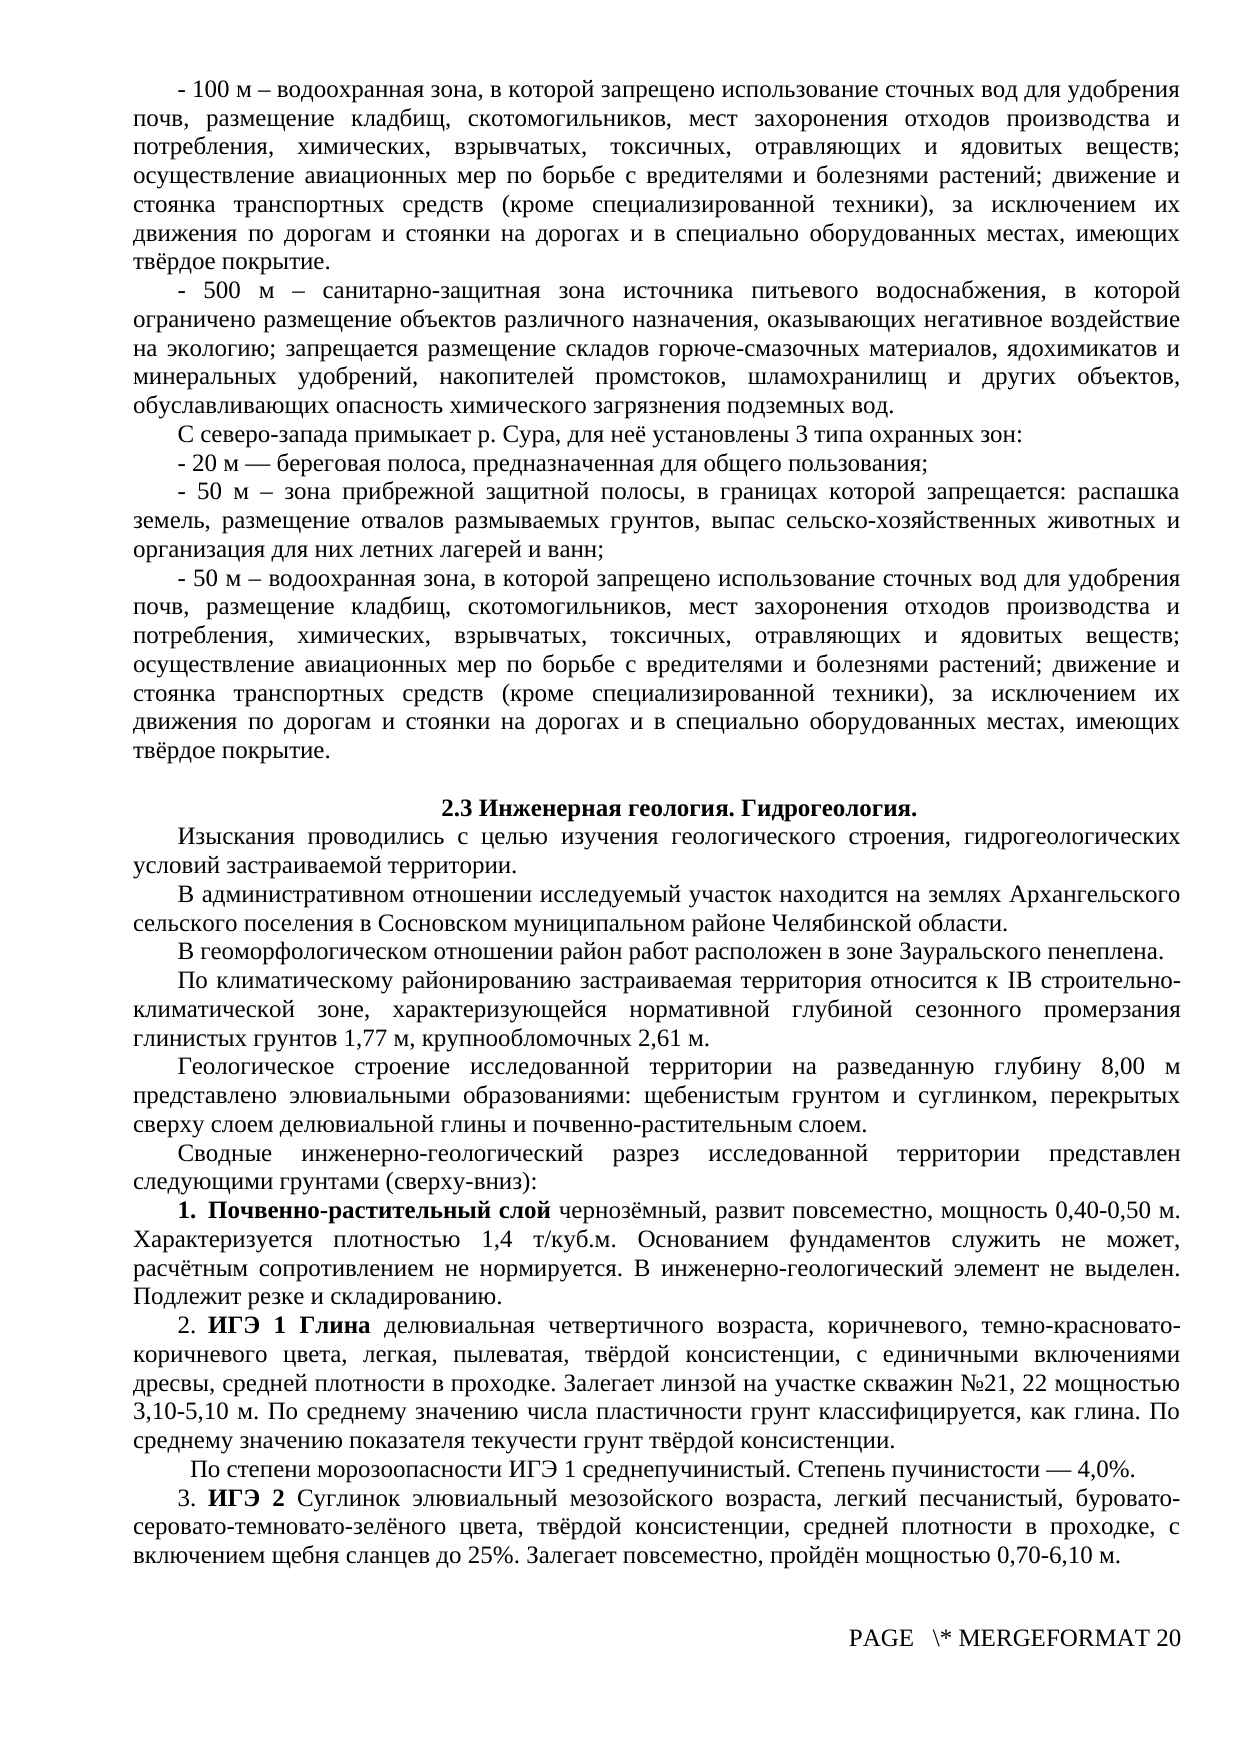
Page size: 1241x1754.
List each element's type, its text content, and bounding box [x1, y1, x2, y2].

text - 100 м – водоохранная зона, в которой запрещено использование сточных вод для удобрения почв, размещение кладбищ, скотомогильников, мест захоронения отходов производства и потребления, химических, взрывчатых, токсичных, отравляющих и ядовитых веществ; осуществление авиационных мер по борьбе с вредителями и болезнями растений; движение и стоянка транспортных средств (кроме специализированной техники), за исключением их движения по дорогам и стоянки на дорогах и в специально оборудованных местах, имеющих твёрдое покрытие. [133, 74, 1181, 275]
text Сводные инженерно-геологический разрез исследованной территории представлен следующими грунтами (сверху-вниз): [133, 1138, 1181, 1195]
text - 20 м — береговая полоса, предназначенная для общего пользования; [133, 448, 1181, 476]
text В геоморфологическом отношении район работ расположен в зоне Зауральского пенеплена. [133, 936, 1181, 965]
text По степени морозоопасности ИГЭ 1 среднепучинистый. Степень пучинистости — 4,0%. [133, 1454, 1181, 1483]
text По климатическому районированию застраиваемая территория относится к IВ строительно-климатической зоне, характеризующейся нормативной глубиной сезонного промерзания глинистых грунтов 1,77 м, крупнообломочных 2,61 м. [133, 965, 1181, 1051]
text - 500 м – санитарно-защитная зона источника питьевого водоснабжения, в которой ограничено размещение объектов различного назначения, оказывающих негативное воздействие на экологию; запрещается размещение складов горюче-смазочных материалов, ядохимикатов и минеральных удобрений, накопителей промстоков, шламохранилищ и других объектов, обуславливающих опасность химического загрязнения подземных вод. [133, 275, 1181, 419]
list ИГЭ 1 Глина делювиальная четвертичного возраста, коричневого, темно-красновато-коричневого цвета, легкая, пылеватая, твёрдой консистенции, с единичными включениями дресвы, средней плотности в проходке. Залегает линзой на участке скважин №21, 22 мощностью 3,10-5,10 м. По среднему значению числа пластичности грунт классифицируется, как глина. По среднему значению показателя текучести грунт твёрдой консистенции. [133, 1310, 1181, 1454]
text 2.3 Инженерная геология. Гидрогеология. [133, 793, 1181, 821]
text С северо-запада примыкает р. Сура, для неё установлены 3 типа охранных зон: [133, 419, 1181, 448]
text - 50 м – водоохранная зона, в которой запрещено использование сточных вод для удобрения почв, размещение кладбищ, скотомогильников, мест захоронения отходов производства и потребления, химических, взрывчатых, токсичных, отравляющих и ядовитых веществ; осуществление авиационных мер по борьбе с вредителями и болезнями растений; движение и стоянка транспортных средств (кроме специализированной техники), за исключением их движения по дорогам и стоянки на дорогах и в специально оборудованных местах, имеющих твёрдое покрытие. [133, 563, 1181, 764]
text В административном отношении исследуемый участок находится на землях Архангельского сельского поселения в Сосновском муниципальном районе Челябинской области. [133, 879, 1181, 936]
list ИГЭ 2 Суглинок элювиальный мезозойского возраста, легкий песчанистый, буровато-серовато-темновато-зелёного цвета, твёрдой консистенции, средней плотности в проходке, с включением щебня сланцев до 25%. Залегает повсеместно, пройдён мощностью 0,70-6,10 м. [133, 1483, 1181, 1569]
text Изыскания проводились с целью изучения геологического строения, гидрогеологических условий застраиваемой территории. [133, 821, 1181, 879]
text Геологическое строение исследованной территории на разведанную глубину 8,00 м представлено элювиальными образованиями: щебенистым грунтом и суглинком, перекрытых сверху слоем делювиальной глины и почвенно-растительным слоем. [133, 1051, 1181, 1138]
list Почвенно-растительный слой чернозёмный, развит повсеместно, мощность 0,40-0,50 м. Характеризуется плотностью 1,4 т/куб.м. Основанием фундаментов служить не может, расчётным сопротивлением не нормируется. В инженерно-геологический элемент не выделен. Подлежит резке и складированию. [133, 1195, 1181, 1310]
